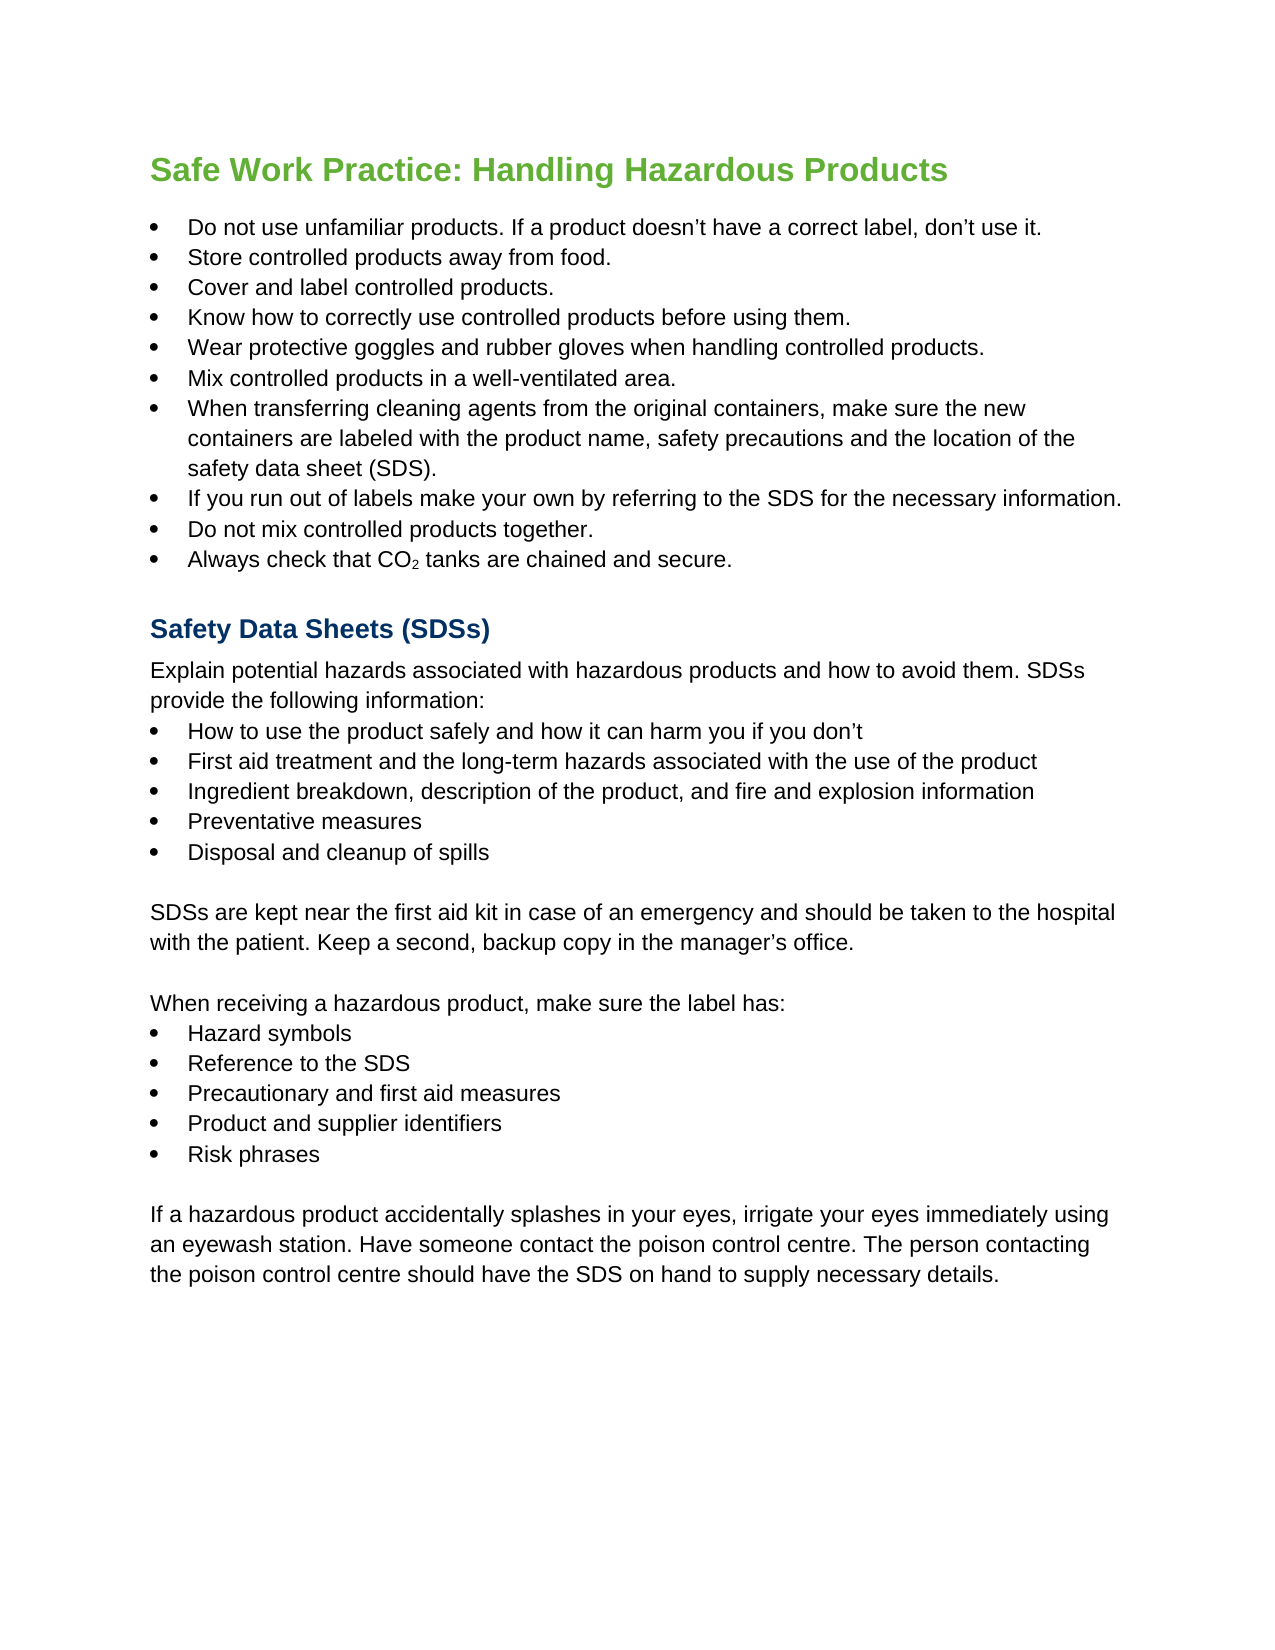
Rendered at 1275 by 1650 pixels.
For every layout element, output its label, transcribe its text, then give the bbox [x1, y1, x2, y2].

list Disposal and cleanup of spills [150, 838, 1125, 865]
list First aid treatment and the long-term hazards associated with the use of the product [150, 748, 1125, 774]
list Do not use unfamiliar products. If a product doesn’t have a correct label, don’t use it. [150, 213, 1125, 240]
list Store controlled products away from food. [150, 244, 1125, 270]
list How to use the product safely and how it can harm you if you don’t [150, 718, 1125, 744]
list Do not mix controlled products together. [150, 516, 1125, 542]
list Preventative measures [150, 808, 1125, 834]
list Reference to the SDS [150, 1050, 1125, 1076]
text SDSs are kept near the first aid kit in case of an emergency and should be taken to the hospital with the patient. Keep a second, backup copy in the manager’s office. [150, 899, 1125, 955]
list Wear protective goggles and rubber gloves when handling controlled products. [150, 334, 1125, 361]
list Mix controlled products in a well-ventilated area. [150, 364, 1125, 391]
subtitle Safety Data Sheets (SDSs) [150, 613, 1125, 645]
text If a hazardous product accidentally splashes in your eyes, irrigate your eyes immediately using an eyewash station. Have someone contact the poison control centre. The person contacting the poison control centre should have the SDS on hand to supply necessary details. [150, 1201, 1125, 1288]
list If you run out of labels make your own by referring to the SDS for the necessary information. [150, 485, 1125, 512]
list Always check that CO2 tanks are chained and secure. [150, 546, 1125, 572]
list Product and supplier identifiers [150, 1110, 1125, 1137]
list Ingredient breakdown, description of the product, and fire and explosion information [150, 778, 1125, 804]
list When transferring cleaning agents from the original containers, make sure the new containers are labeled with the product name, safety precautions and the location of the safety data sheet (SDS). [150, 395, 1125, 481]
list Know how to correctly use controlled products before using them. [150, 304, 1125, 330]
list Precautionary and first aid measures [150, 1080, 1125, 1106]
text When receiving a hazardous product, make sure the label has: [150, 989, 1125, 1016]
subtitle Safe Work Practice: Handling Hazardous Products [150, 150, 1125, 188]
list Cover and label controlled products. [150, 274, 1125, 300]
list Risk phrases [150, 1141, 1125, 1167]
list Hazard symbols [150, 1020, 1125, 1046]
text Explain potential hazards associated with hazardous products and how to avoid them. SDSs provide the following information: [150, 657, 1125, 714]
